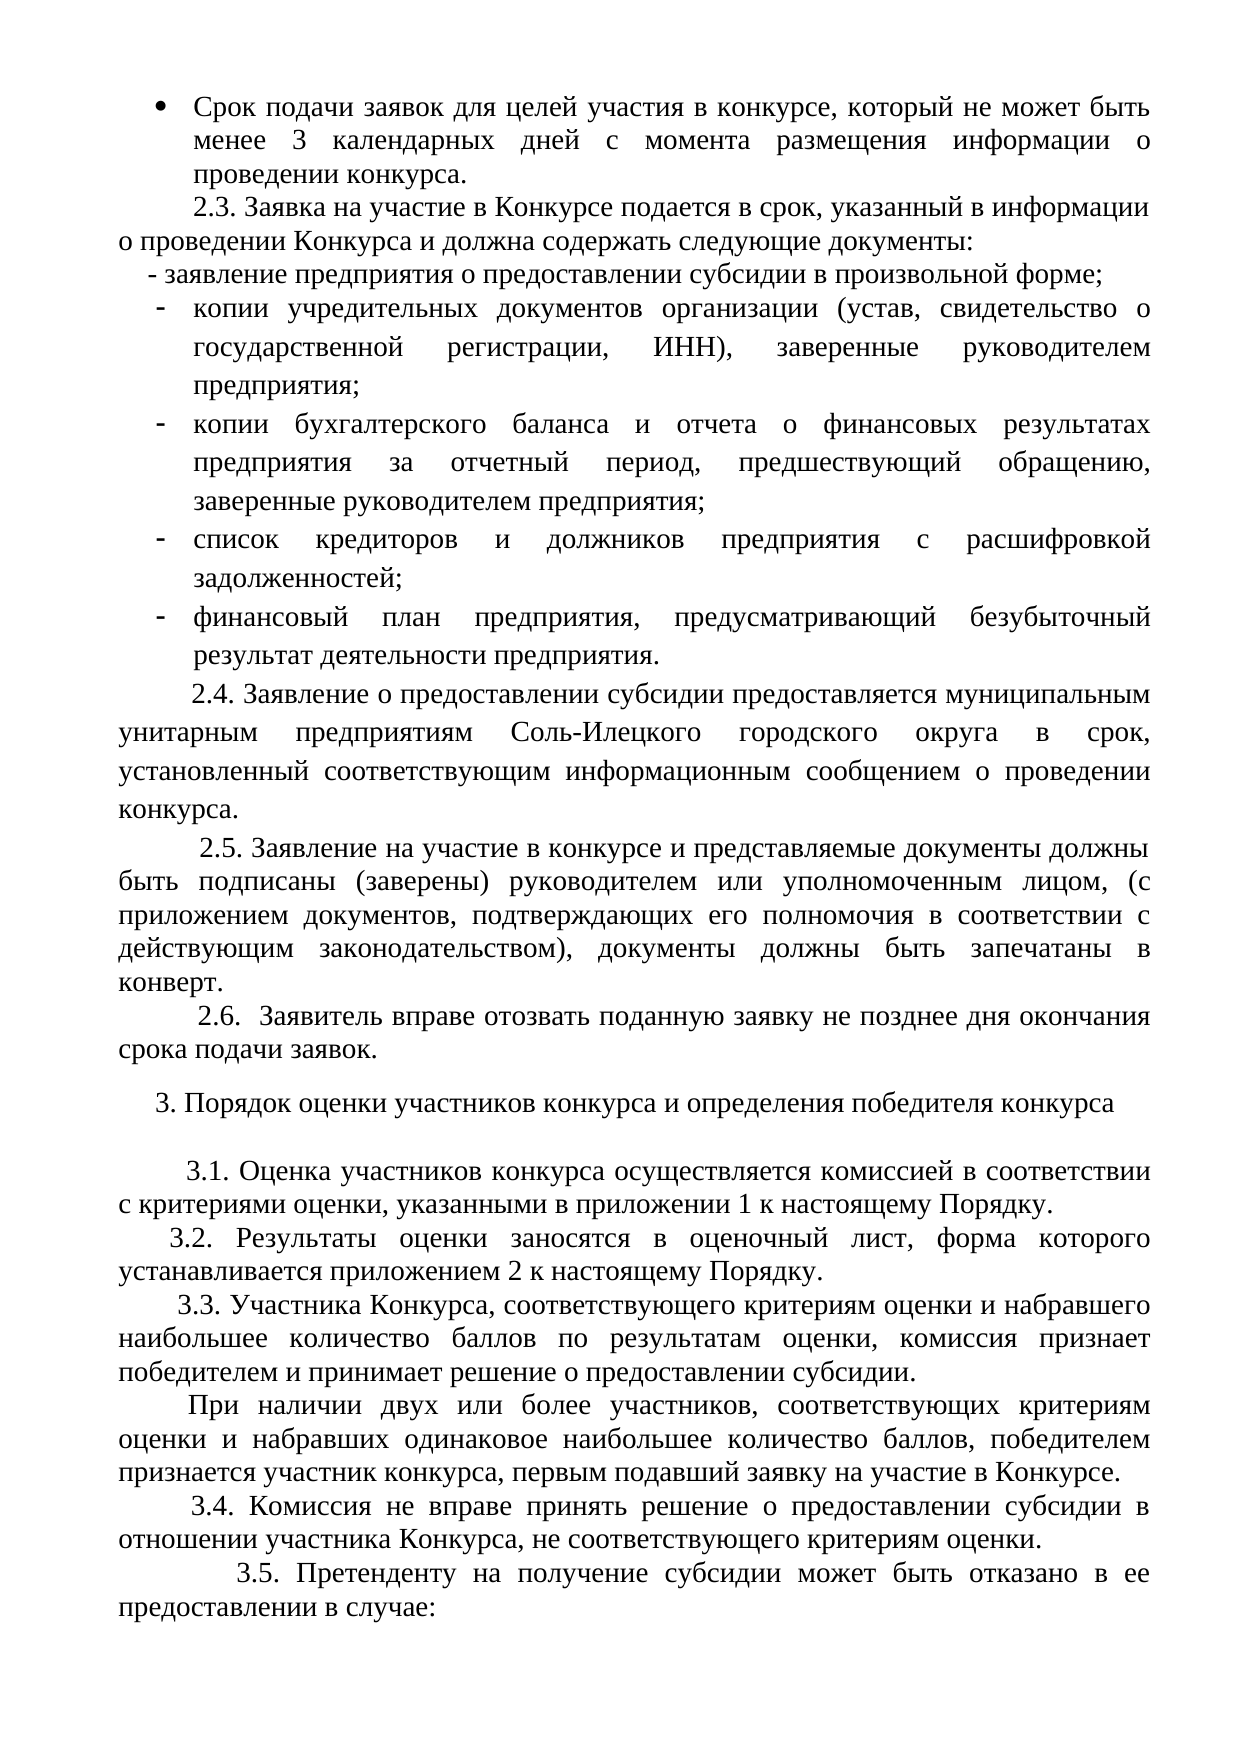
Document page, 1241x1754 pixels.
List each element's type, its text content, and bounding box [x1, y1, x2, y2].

text - заявление предприятия о предоставлении субсидии в произвольной форме; [118, 256, 1152, 290]
text 2.3. Заявка на участие в Конкурсе подается в срок, указанный в информации о проведении Конкурса и должна содержать следующие документы: [118, 189, 1152, 256]
text 3.1. Оценка участников конкурса осуществляется комиссией в соответствии с критериями оценки, указанными в приложении 1 к настоящему Порядку. [118, 1153, 1152, 1220]
list 2.5. Заявление на участие в конкурсе и представляемые документы должны быть подписаны (заверены) руководителем или уполномоченным лицом, (с приложением документов, подтверждающих его полномочия в соответствии с действующим законодательством), документы должны быть запечатаны в конверт. [118, 830, 1152, 998]
list копии бухгалтерского баланса и отчета о финансовых результатах предприятия за отчетный период, предшествующий обращению, заверенные руководителем предприятия; [156, 406, 1152, 516]
list 2.4. Заявление о предоставлении субсидии предоставляется муниципальным унитарным предприятиям Соль-Илецкого городского округа в срок, установленный соответствующим информационным сообщением о проведении конкурса. [118, 676, 1152, 825]
list 2.6. Заявитель вправе отозвать поданную заявку не позднее дня окончания срока подачи заявок. [118, 998, 1152, 1065]
list список кредиторов и должников предприятия с расшифровкой задолженностей; [156, 521, 1152, 594]
list Срок подачи заявок для целей участия в конкурсе, который не может быть менее 3 календарных дней с момента размещения информации о проведении конкурса. [156, 89, 1152, 189]
list копии учредительных документов организации (устав, свидетельство о государственной регистрации, ИНН), заверенные руководителем предприятия; [156, 290, 1152, 401]
text При наличии двух или более участников, соответствующих критериям оценки и набравших одинаковое наибольшее количество баллов, победителем признается участник конкурса, первым подавший заявку на участие в Конкурсе. [118, 1387, 1152, 1488]
text 3. Порядок оценки участников конкурса и определения победителя конкурса [118, 1086, 1152, 1119]
text 3.2. Результаты оценки заносятся в оценочный лист, форма которого устанавливается приложением 2 к настоящему Порядку. [118, 1220, 1152, 1287]
text 3.4. Комиссия не вправе принять решение о предоставлении субсидии в отношении участника Конкурса, не соответствующего критериям оценки. [118, 1488, 1152, 1555]
list финансовый план предприятия, предусматривающий безубыточный результат деятельности предприятия. [156, 599, 1152, 671]
text 3.3. Участника Конкурса, соответствующего критериям оценки и набравшего наибольшее количество баллов по результатам оценки, комиссия признает победителем и принимает решение о предоставлении субсидии. [118, 1287, 1152, 1387]
text 3.5. Претенденту на получение субсидии может быть отказано в ее предоставлении в случае: [118, 1555, 1152, 1622]
